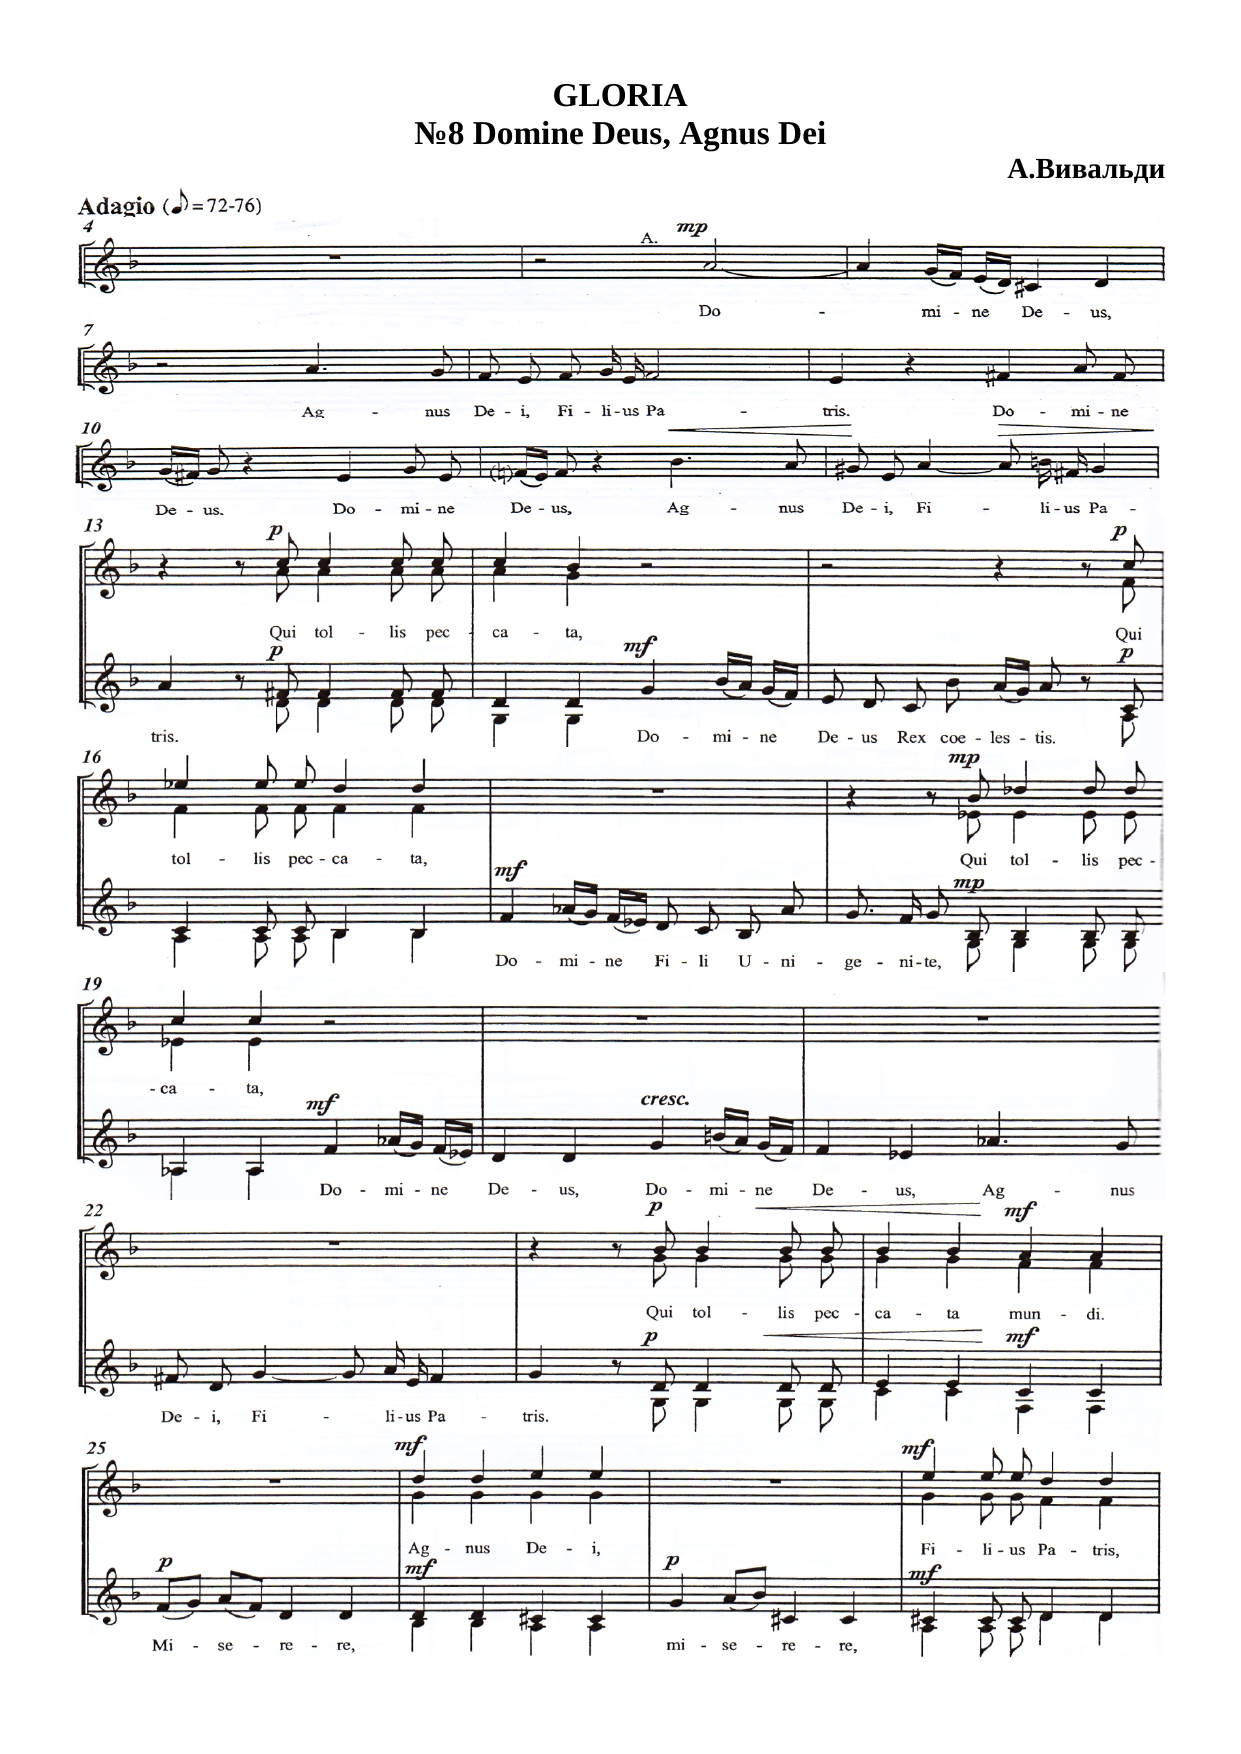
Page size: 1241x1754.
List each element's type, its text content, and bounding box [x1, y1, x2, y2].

picture [75, 185, 1166, 1658]
text А.Вивальди [75, 152, 1165, 185]
text GLORIA [75, 75, 1165, 113]
text №8 Domine Deus, Agnus Dei [75, 113, 1165, 152]
